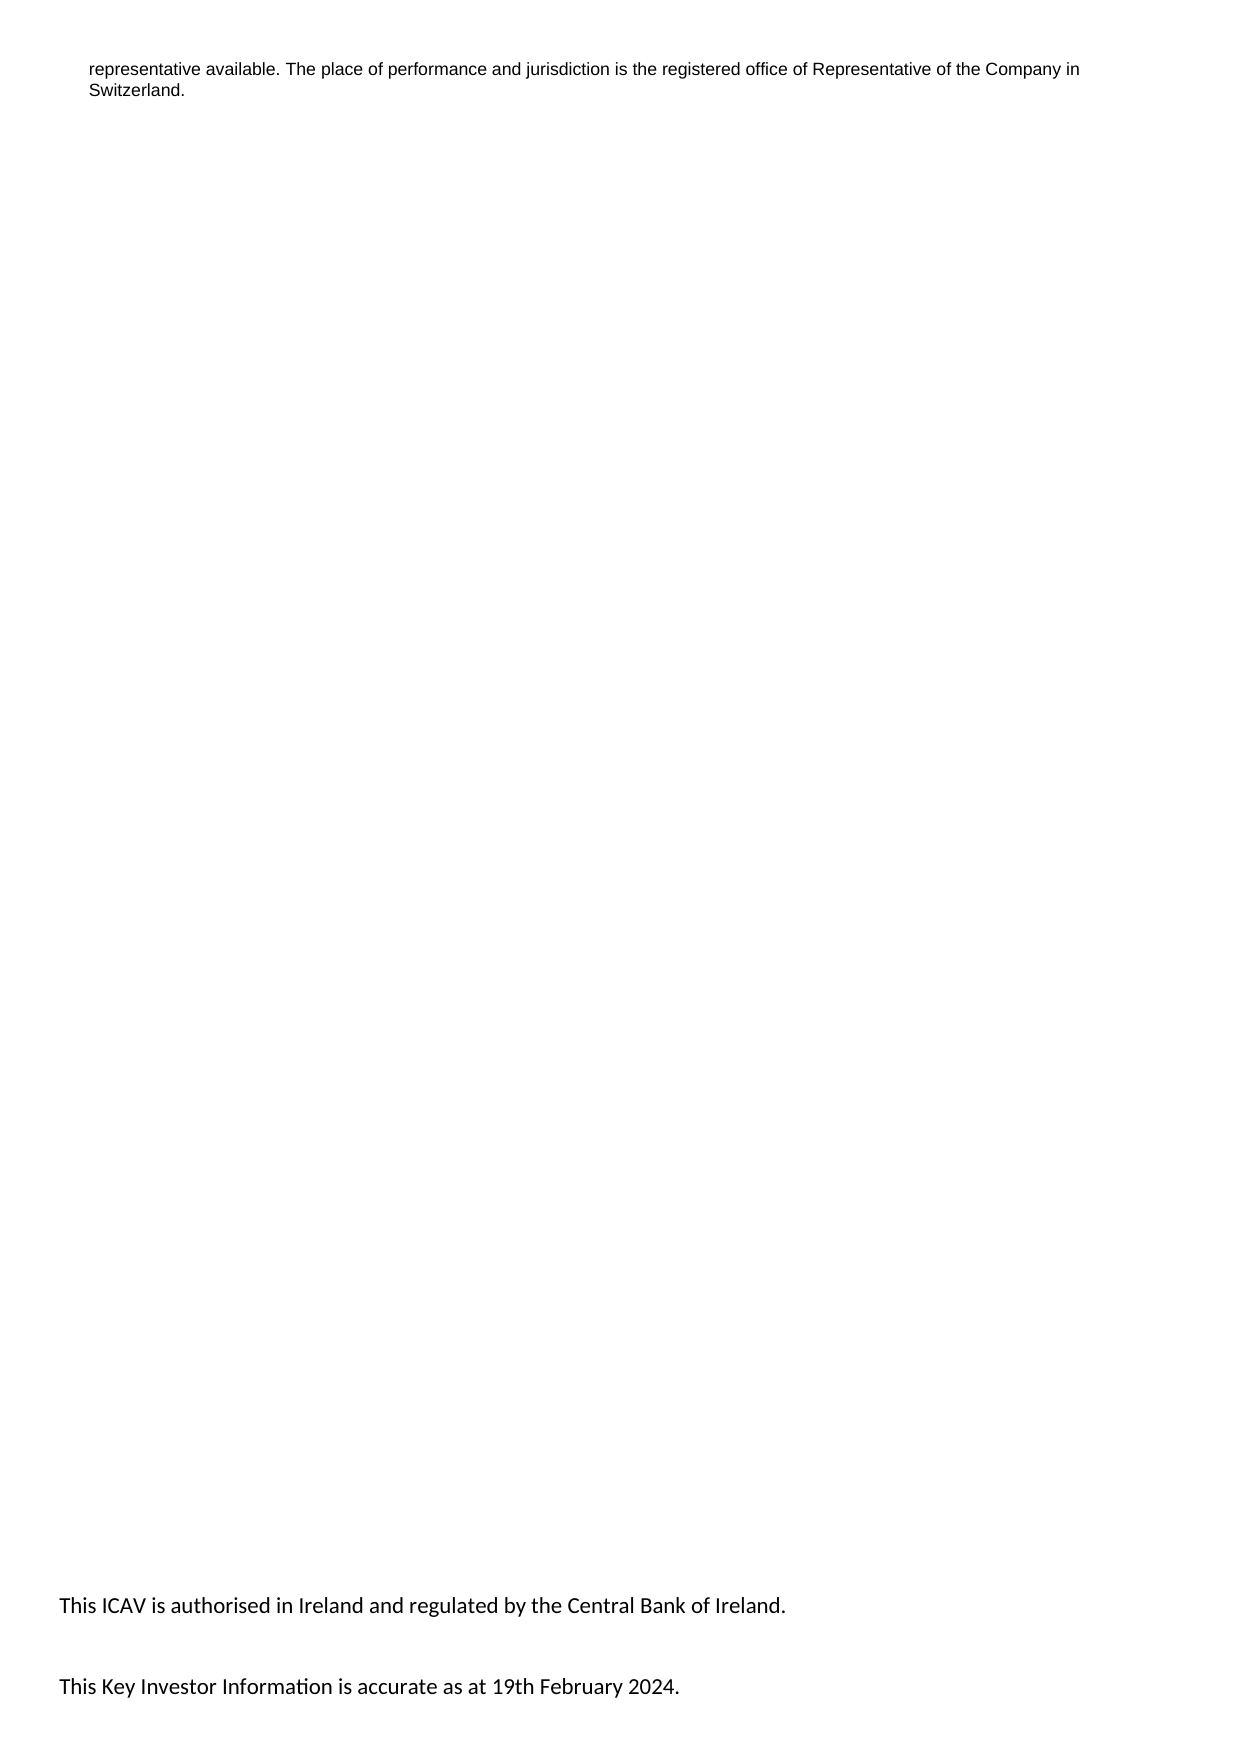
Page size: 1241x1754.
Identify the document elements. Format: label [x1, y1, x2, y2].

list [59, 59, 1181, 101]
